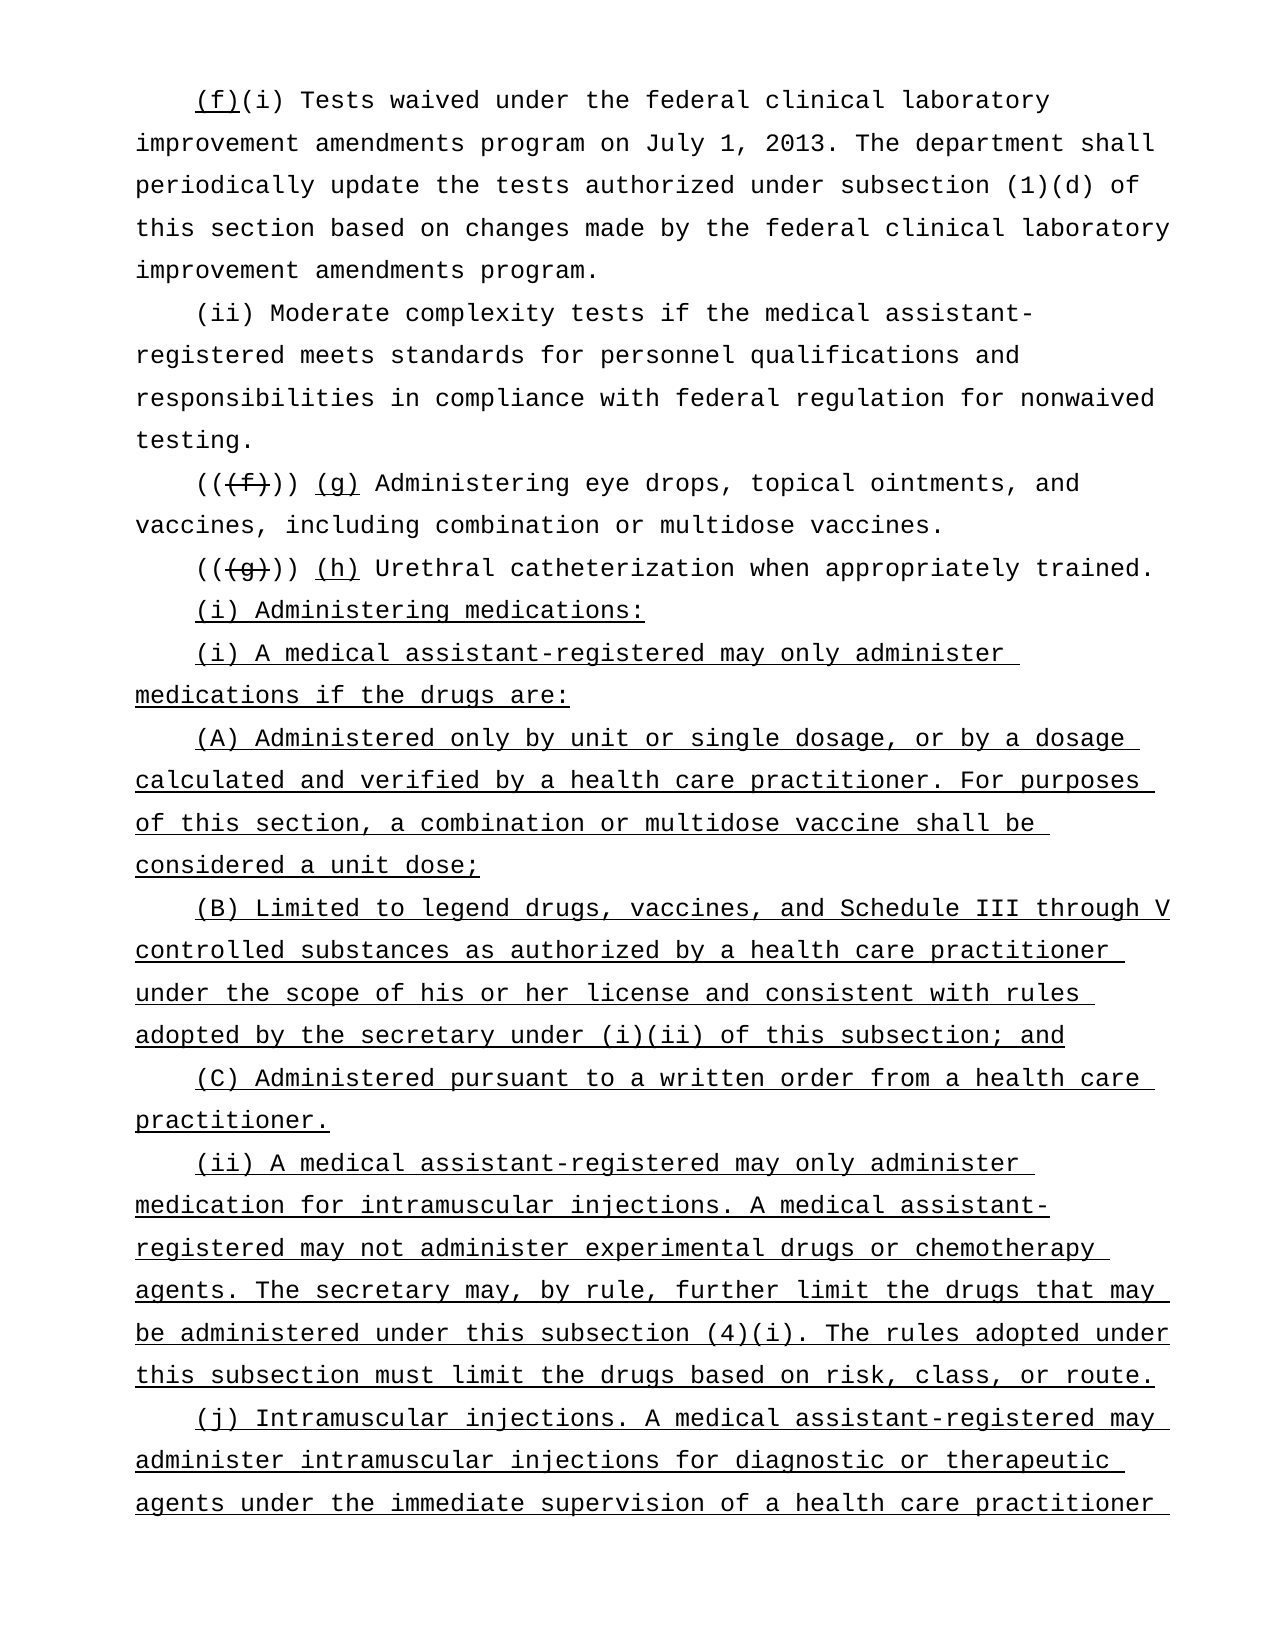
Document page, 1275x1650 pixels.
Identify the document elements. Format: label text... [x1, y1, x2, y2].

text (((f))) (g) Administering eye drops, topical ointments, and vaccines, including combination or multidose vaccines. [135, 457, 1170, 542]
text (ii) Moderate complexity tests if the medical assistant-registered meets standards for personnel qualifications and responsibilities in compliance with federal regulation for nonwaived testing. [135, 287, 1170, 457]
text (((g))) (h) Urethral catheterization when appropriately trained. [135, 542, 1170, 585]
text (B) Limited to legend drugs, vaccines, and Schedule III through V controlled substances as authorized by a health care practitioner under the scope of his or her license and consistent with rules adopted by the secretary under (i)(ii) of this subsection; and [135, 882, 1170, 1052]
text (ii) A medical assistant-registered may only administer medication for intramuscular injections. A medical assistant-registered may not administer experimental drugs or chemotherapy agents. The secretary may, by rule, further limit the drugs that may be administered under this subsection (4)(i). The rules adopted under this subsection must limit the drugs based on risk, class, or route. [135, 1137, 1170, 1301]
text (f)(i) Tests waived under the federal clinical laboratory improvement amendments program on July 1, 2013. The department shall periodically update the tests authorized under subsection (1)(d) of this section based on changes made by the federal clinical laboratory improvement amendments program. [135, 75, 1170, 287]
text (ii) A medical assistant-registered may only administer medication for intramuscular injections. A medical assistant-registered may not administer experimental drugs or chemotherapy agents. The secretary may, by rule, further limit the drugs that may be administered under this subsection (4)(i). The rules adopted under this subsection must limit the drugs based on risk, class, or route. [135, 1303, 1170, 1344]
text (A) Administered only by unit or single dosage, or by a dosage calculated and verified by a health care practitioner. For purposes of this section, a combination or multidose vaccine shall be considered a unit dose; [135, 712, 1170, 882]
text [135, 1392, 1170, 1514]
text (ii) A medical assistant-registered may only administer medication for intramuscular injections. A medical assistant-registered may not administer experimental drugs or chemotherapy agents. The secretary may, by rule, further limit the drugs that may be administered under this subsection (4)(i). The rules adopted under this subsection must limit the drugs based on risk, class, or route. [135, 1345, 1170, 1392]
text (C) Administered pursuant to a written order from a health care practitioner. [135, 1052, 1170, 1137]
text (i) A medical assistant-registered may only administer medications if the drugs are: [135, 627, 1170, 712]
text (i) Administering medications: [135, 585, 1170, 627]
